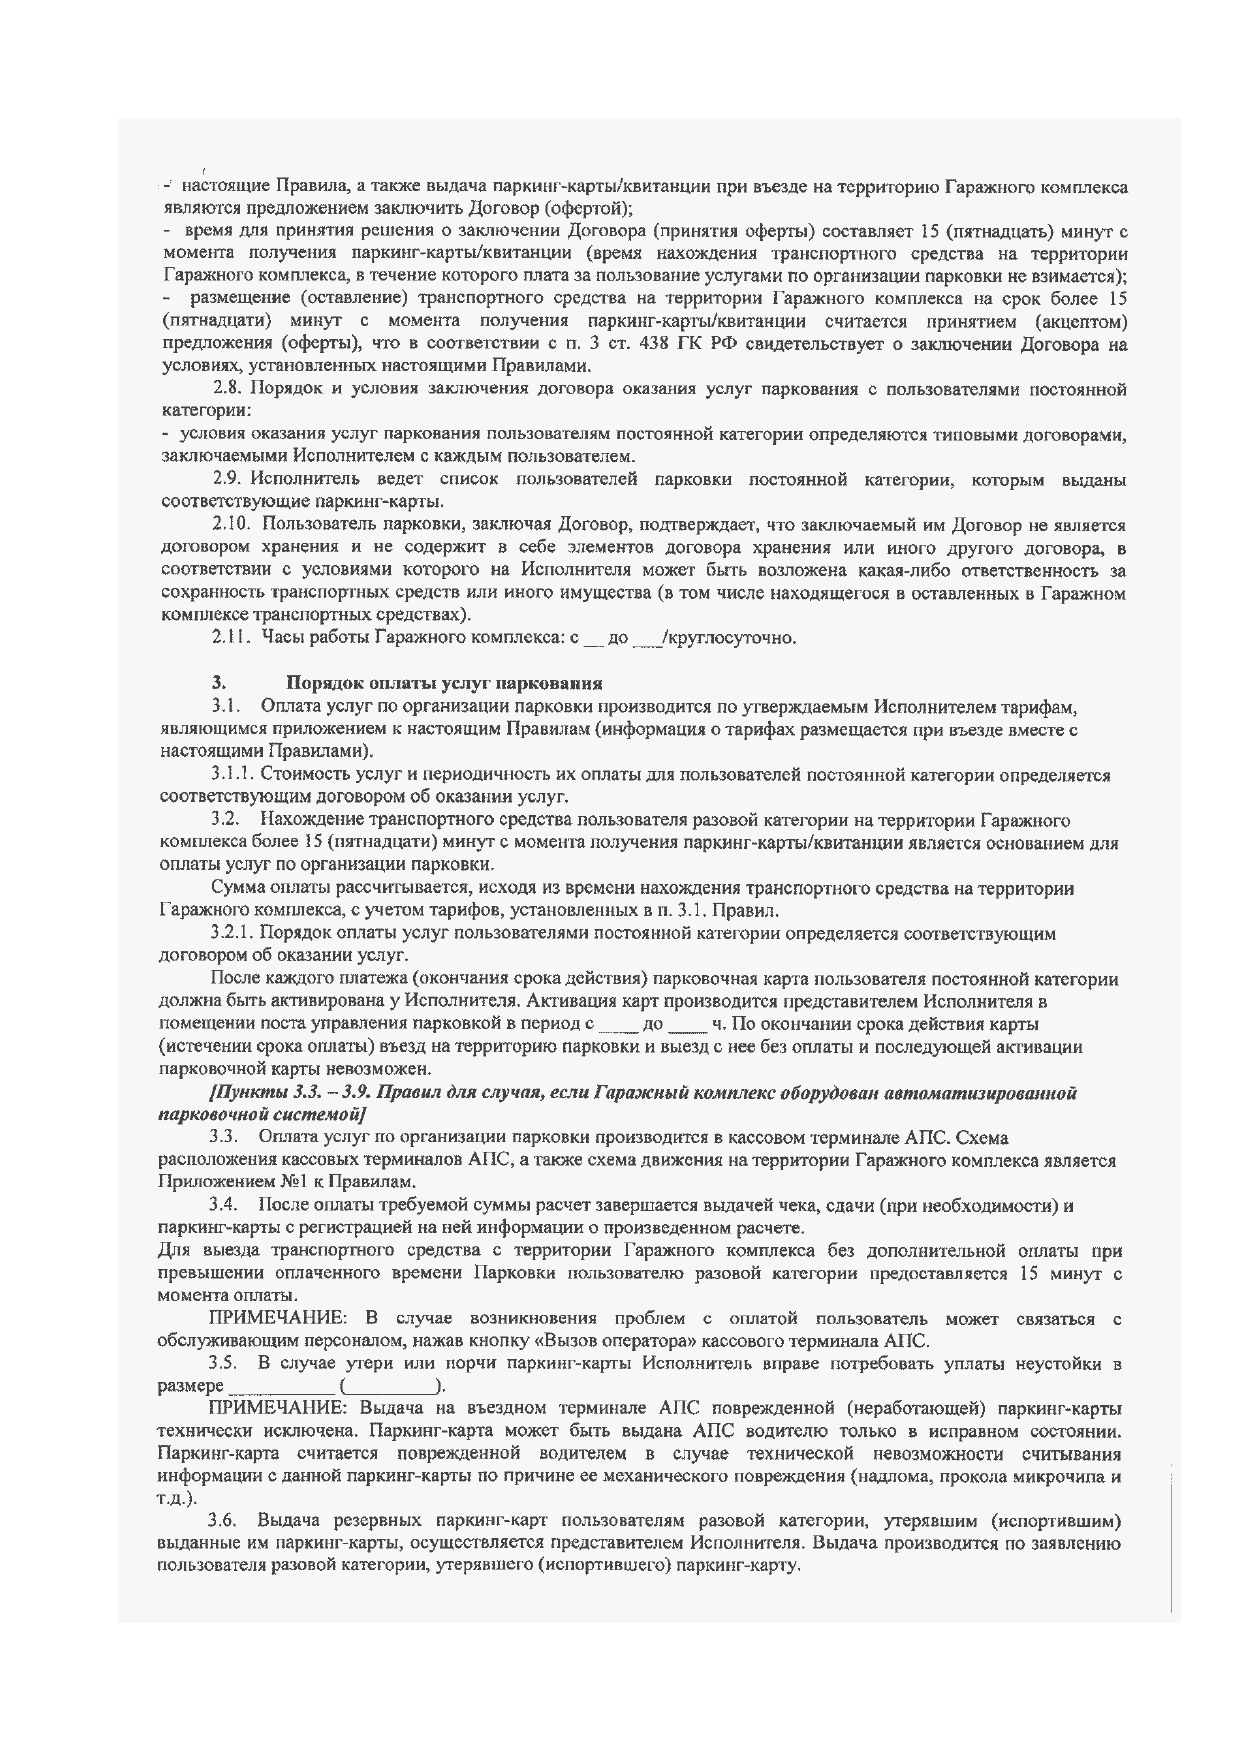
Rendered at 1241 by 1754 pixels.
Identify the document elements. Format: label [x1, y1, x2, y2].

picture [118, 118, 1182, 1623]
